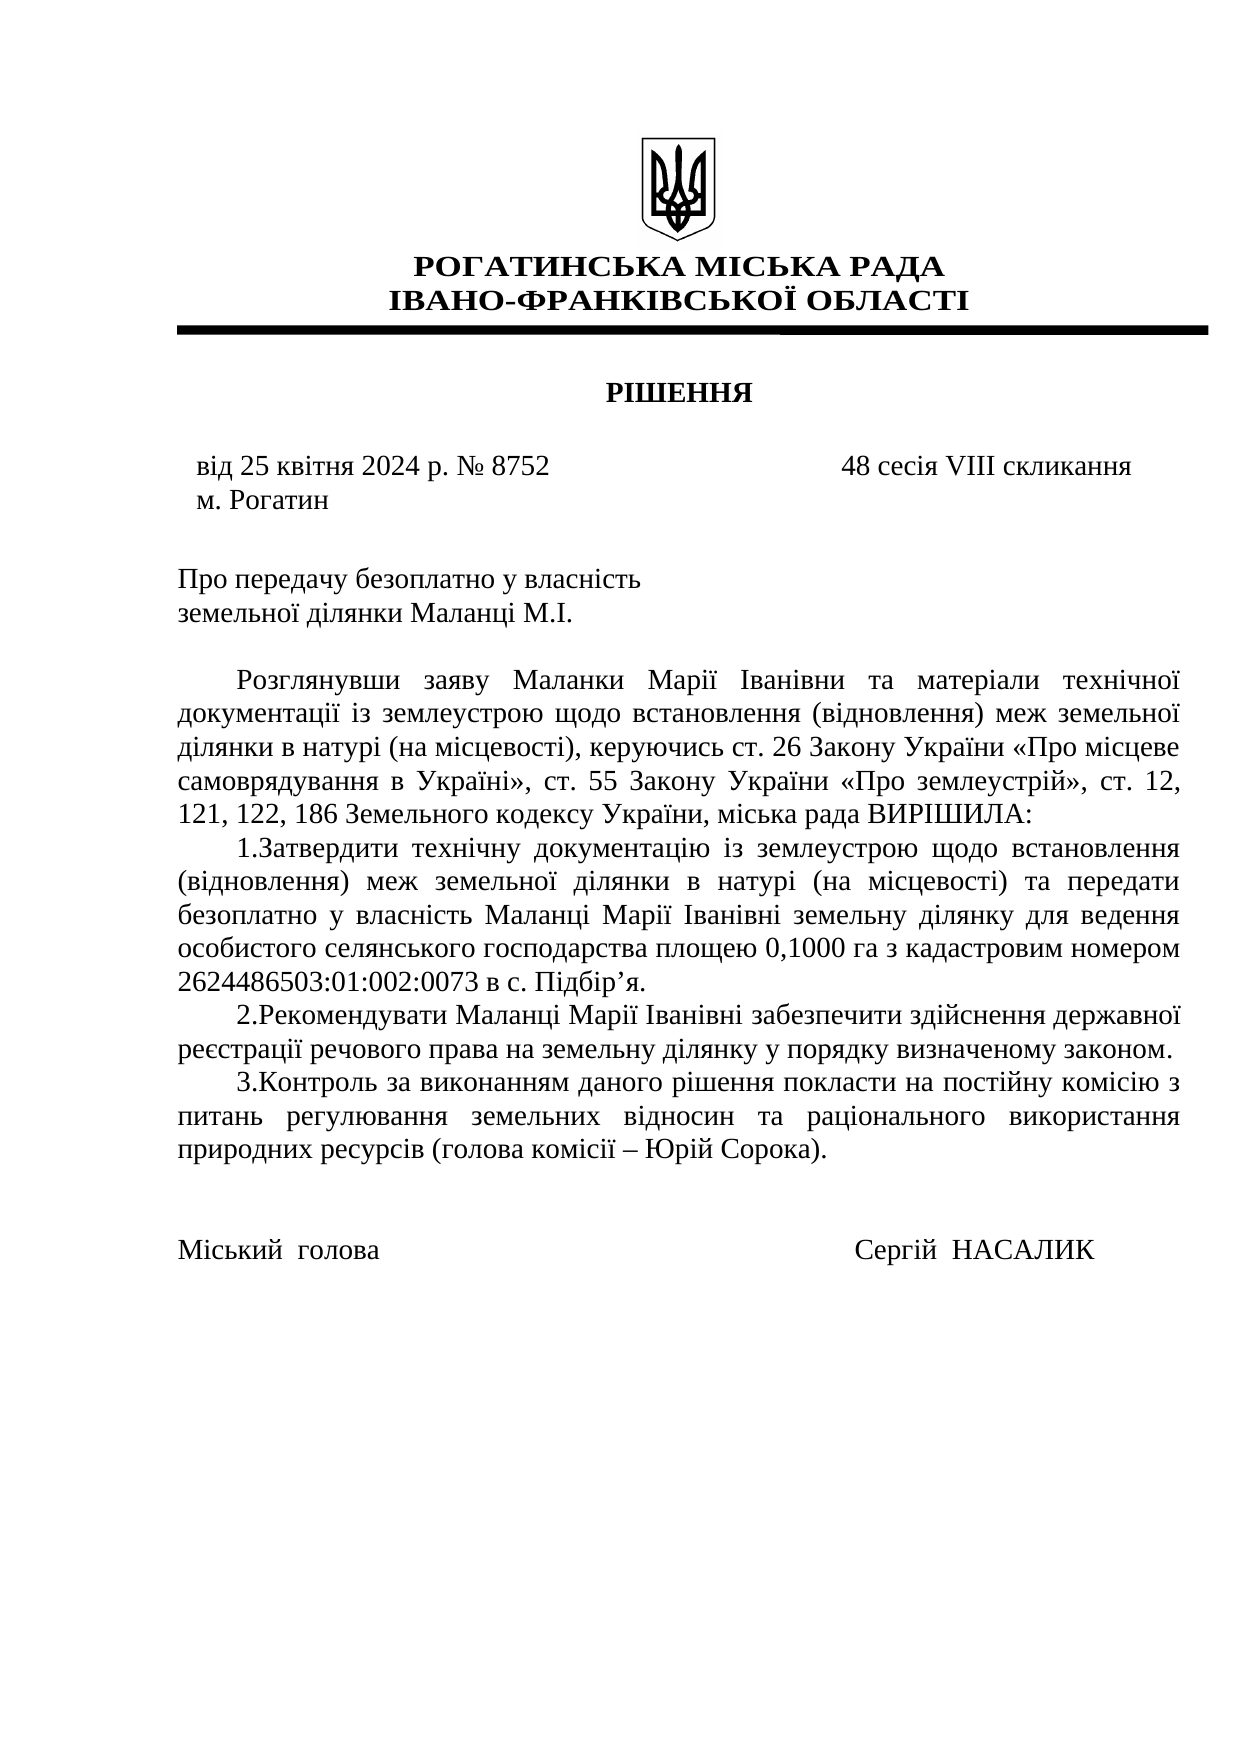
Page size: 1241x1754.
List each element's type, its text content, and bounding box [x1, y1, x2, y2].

text м. Рогатин [196, 482, 1237, 515]
text Про передачу безоплатно у власність [177, 561, 1237, 595]
text Розглянувши заяву Маланки Марії Іванівни та матеріали технічної документації із землеустрою щодо встановлення (відновлення) меж земельної ділянки в натурі (на місцевості), керуючись ст. 26 Закону України «Про місцеве самоврядування в Україні», ст. 55 Закону України «Про землеустрій», ст. 12, 121, 122, 186 Земельного кодексу України, міська рада ВИРІШИЛА: [177, 662, 1181, 830]
text 2.Рекомендувати Маланці Марії Іванівні забезпечити здійснення державної реєстрації речового права на земельну ділянку у порядку визначеному законом. [177, 997, 1181, 1064]
text 1.Затвердити технічну документацію із землеустрою щодо встановлення (відновлення) меж земельної ділянки в натурі (на місцевості) та передати безоплатно у власність Маланці Марії Іванівні земельну ділянку для ведення особистого селянського господарства площею 0,1000 га з кадастровим номером 2624486503:01:002:0073 в с. Підбір’я. [177, 830, 1181, 997]
text РОГАТИНСЬКА МІСЬКА РАДА [177, 249, 1181, 283]
text від 25 квітня 2024 р. № 8752 48 сесія VIII скликання [196, 448, 1237, 482]
text земельної ділянки Маланці М.І. [177, 595, 1181, 628]
text ІВАНО-ФРАНКІВСЬКОЇ ОБЛАСТІ [177, 283, 1181, 316]
text Міський голова Сергій НАСАЛИК [177, 1232, 1181, 1266]
text РІШЕННЯ [177, 375, 1181, 408]
text 3.Контроль за виконанням даного рішення покласти на постійну комісію з питань регулювання земельних відносин та раціонального використання природних ресурсів (голова комісії – Юрій Сорока). [177, 1064, 1181, 1165]
